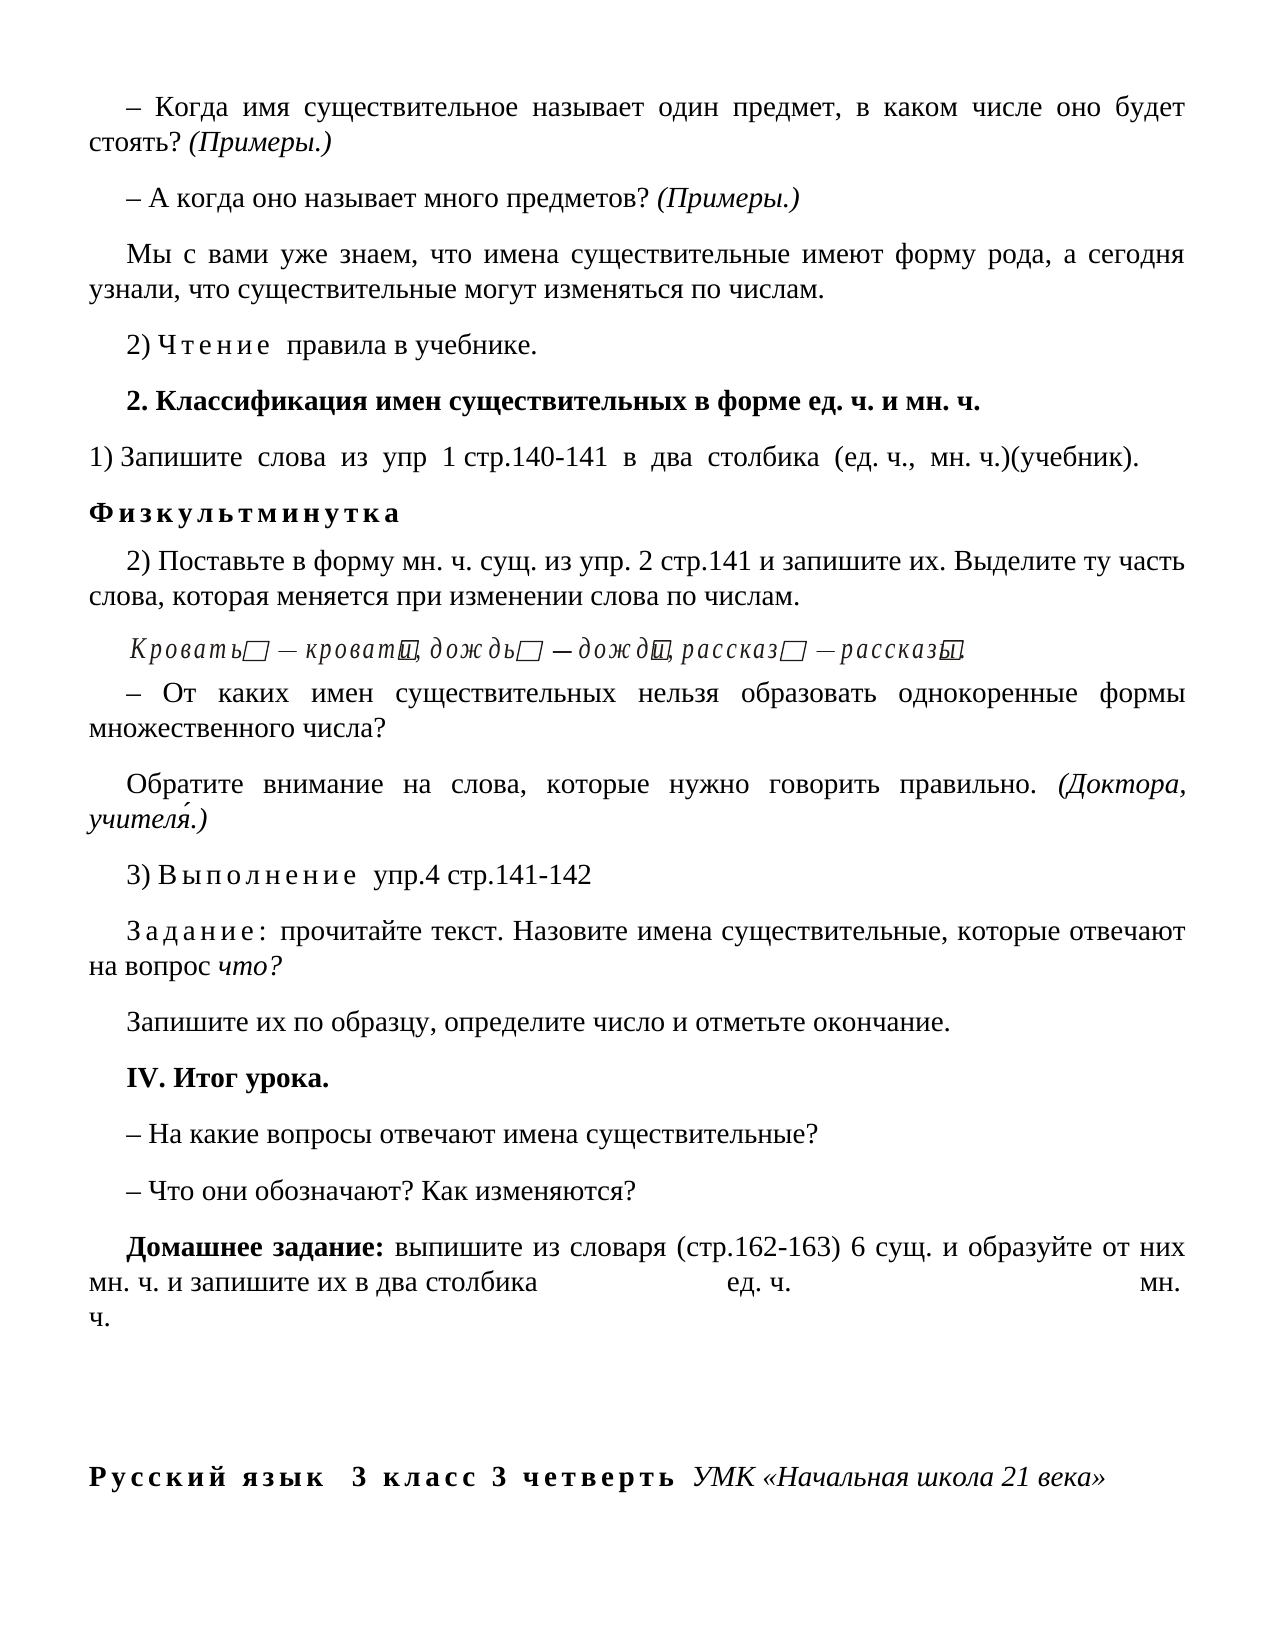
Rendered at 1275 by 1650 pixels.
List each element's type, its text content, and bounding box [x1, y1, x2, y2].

text 2) Поставьте в форму мн. ч. сущ. из упр. 2 стр.141 и запишите их. Выделите ту часть слова, которая меняется при изменении слова по числам. [89, 543, 1186, 612]
text 2) Чтение правила в учебнике. [89, 327, 1186, 361]
text – А когда оно называет много предметов? (Примеры.) [89, 180, 1186, 213]
text 3) Выполнение упр.4 стр.141-142 [89, 857, 1186, 891]
text Физкультминутка [89, 495, 1186, 529]
text – От каких имен существительных нельзя образовать однокоренные формы множественного числа? [89, 675, 1186, 743]
text 1) Запишите слова из упр 1 стр.140-141 в два столбика (ед. ч., мн. ч.)(учебник). [89, 439, 1186, 473]
text IV. Итог урока. [89, 1061, 1186, 1094]
text Русский язык 3 класс 3 четверть УМК «Начальная школа 21 века» [89, 1467, 1186, 1491]
text – Что они обозначают? Как изменяются? [89, 1173, 1186, 1206]
text Запишите их по образцу, определите число и отметьте окончание. [89, 1004, 1186, 1038]
text Мы с вами уже знаем, что имена существительные имеют форму рода, а сегодня узнали, что существительные могут изменяться по числам. [89, 236, 1186, 305]
text Домашнее задание: выпишите из словаря (стр.162-163) 6 сущ. и образуйте от них мн. ч. и запишите их в два столбика  ед. ч. мн. ч. [89, 1229, 1186, 1333]
text Задание: прочитайте текст. Назовите имена существительные, которые отвечают на вопрос что? [89, 913, 1186, 982]
text – На какие вопросы отвечают имена существительные? [89, 1117, 1186, 1150]
text Обратите внимание на слова, которые нужно говорить правильно. (Доктора, учителя́.) [89, 766, 1186, 835]
text – Когда имя существительное называет один предмет, в каком числе оно будет стоять? (Примеры.) [89, 89, 1186, 157]
text 2. Классификация имен существительных в форме ед. ч. и мн. ч. [89, 383, 1186, 417]
